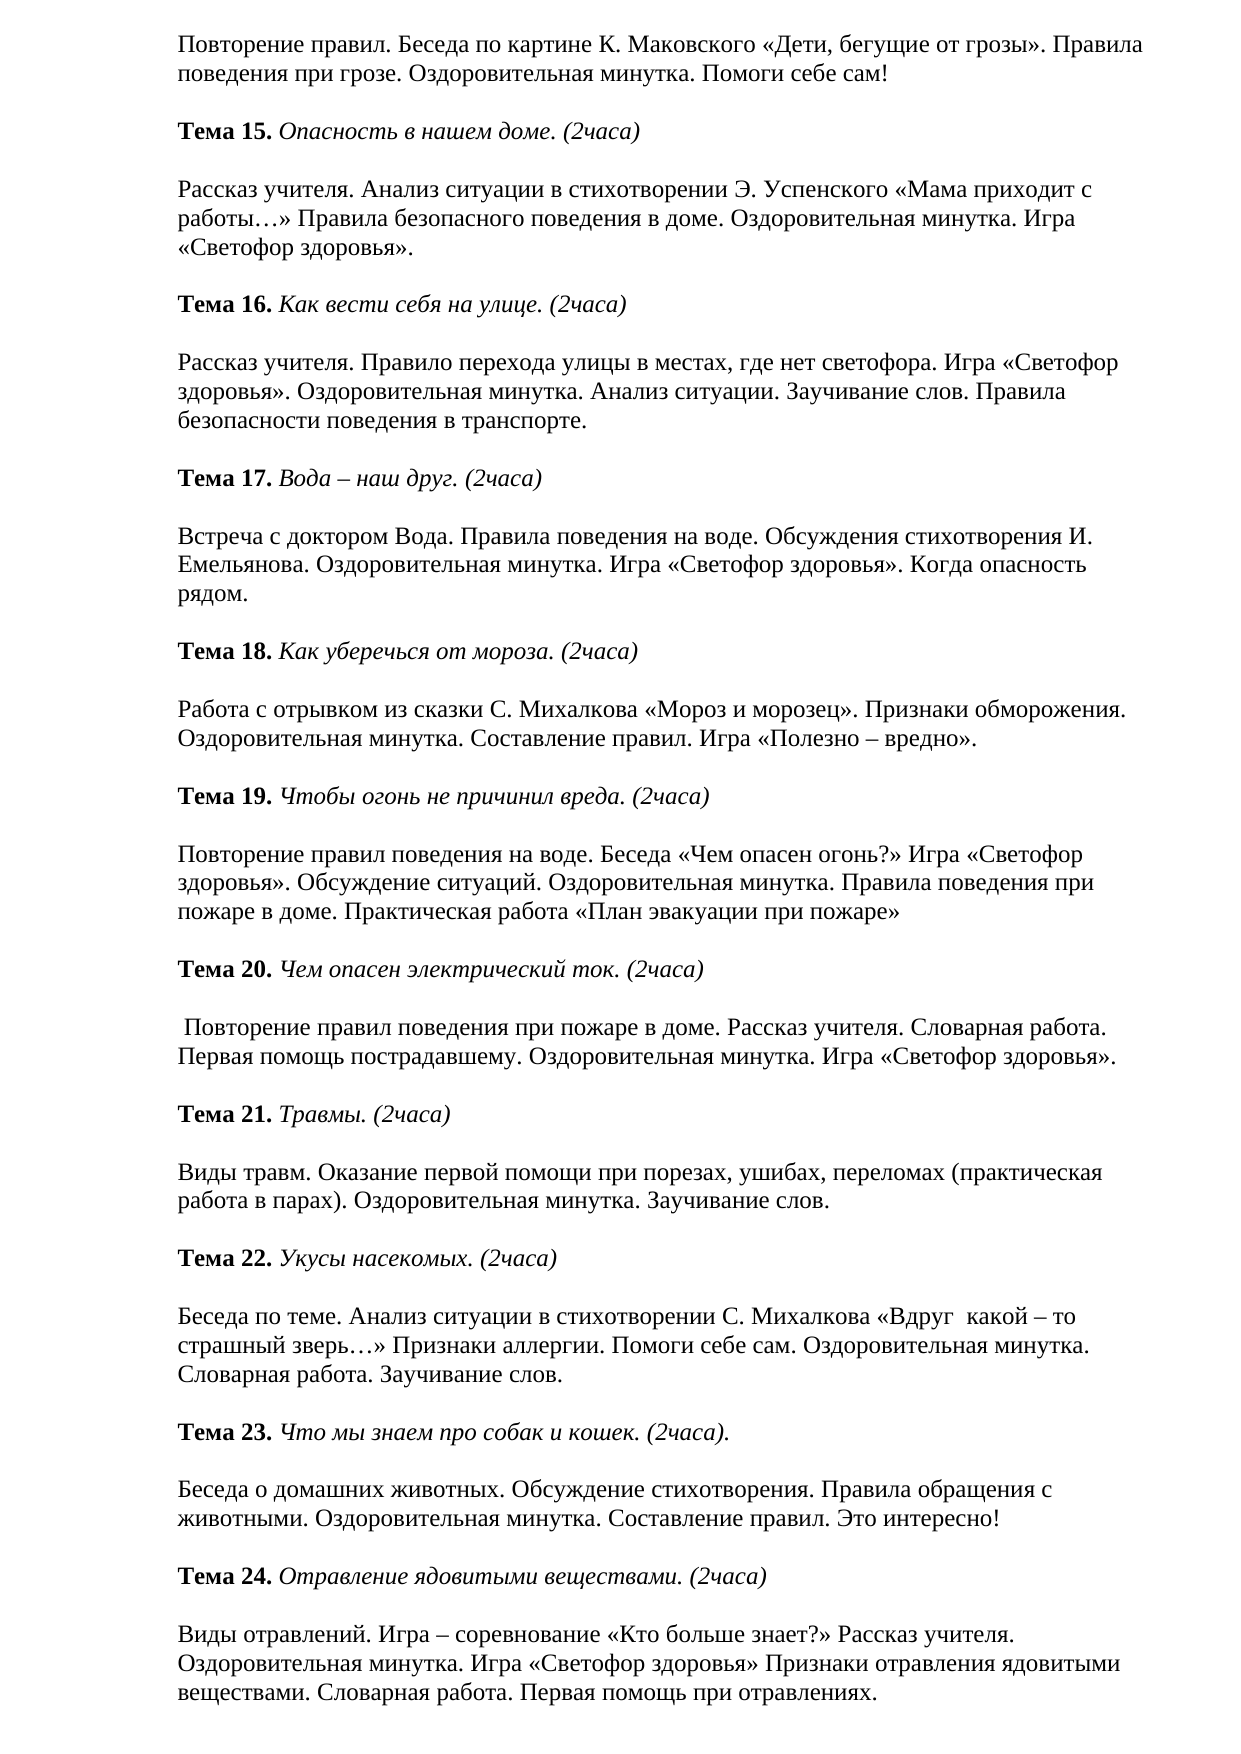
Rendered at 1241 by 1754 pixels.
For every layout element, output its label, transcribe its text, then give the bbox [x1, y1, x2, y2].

text Тема 24. Отравление ядовитыми веществами. (2часа) [177, 1561, 1152, 1590]
text Тема 17. Вода – наш друг. (2часа) [177, 463, 1152, 492]
text Встреча с доктором Вода. Правила поведения на воде. Обсуждения стихотворения И. Емельянова. Оздоровительная минутка. Игра «Светофор здоровья». Когда опасность рядом. [177, 521, 1152, 607]
text Тема 22. Укусы насекомых. (2часа) [177, 1243, 1152, 1272]
text Тема 18. Как уберечься от мороза. (2часа) [177, 636, 1152, 665]
text Беседа по теме. Анализ ситуации в стихотворении С. Михалкова «Вдруг какой – то страшный зверь…» Признаки аллергии. Помоги себе сам. Оздоровительная минутка. Словарная работа. Заучивание слов. [177, 1301, 1152, 1387]
text Работа с отрывком из сказки С. Михалкова «Мороз и морозец». Признаки обморожения. Оздоровительная минутка. Составление правил. Игра «Полезно – вредно». [177, 694, 1152, 752]
text Тема 15. Опасность в нашем доме. (2часа) [177, 116, 1152, 145]
text Повторение правил. Беседа по картине К. Маковского «Дети, бегущие от грозы». Правила поведения при грозе. Оздоровительная минутка. Помоги себе сам! [177, 29, 1152, 87]
text Рассказ учителя. Анализ ситуации в стихотворении Э. Успенского «Мама приходит с работы…» Правила безопасного поведения в доме. Оздоровительная минутка. Игра «Светофор здоровья». [177, 174, 1152, 260]
text Повторение правил поведения при пожаре в доме. Рассказ учителя. Словарная работа. Первая помощь пострадавшему. Оздоровительная минутка. Игра «Светофор здоровья». [177, 1012, 1152, 1069]
text Тема 16. Как вести себя на улице. (2часа) [177, 289, 1152, 318]
text Виды травм. Оказание первой помощи при порезах, ушибах, переломах (практическая работа в парах). Оздоровительная минутка. Заучивание слов. [177, 1157, 1152, 1214]
text Тема 21. Травмы. (2часа) [177, 1099, 1152, 1127]
text Виды отравлений. Игра – соревнование «Кто больше знает?» Рассказ учителя. Оздоровительная минутка. Игра «Светофор здоровья» Признаки отравления ядовитыми веществами. Словарная работа. Первая помощь при отравлениях. [177, 1619, 1152, 1705]
text Беседа о домашних животных. Обсуждение стихотворения. Правила обращения с животными. Оздоровительная минутка. Составление правил. Это интересно! [177, 1474, 1152, 1532]
text Тема 20. Чем опасен электрический ток. (2часа) [177, 954, 1152, 983]
text Повторение правил поведения на воде. Беседа «Чем опасен огонь?» Игра «Светофор здоровья». Обсуждение ситуаций. Оздоровительная минутка. Правила поведения при пожаре в доме. Практическая работа «План эвакуации при пожаре» [177, 839, 1152, 925]
text Тема 23. Что мы знаем про собак и кошек. (2часа). [177, 1417, 1152, 1445]
text Рассказ учителя. Правило перехода улицы в местах, где нет светофора. Игра «Светофор здоровья». Оздоровительная минутка. Анализ ситуации. Заучивание слов. Правила безопасности поведения в транспорте. [177, 347, 1152, 434]
text Тема 19. Чтобы огонь не причинил вреда. (2часа) [177, 781, 1152, 809]
